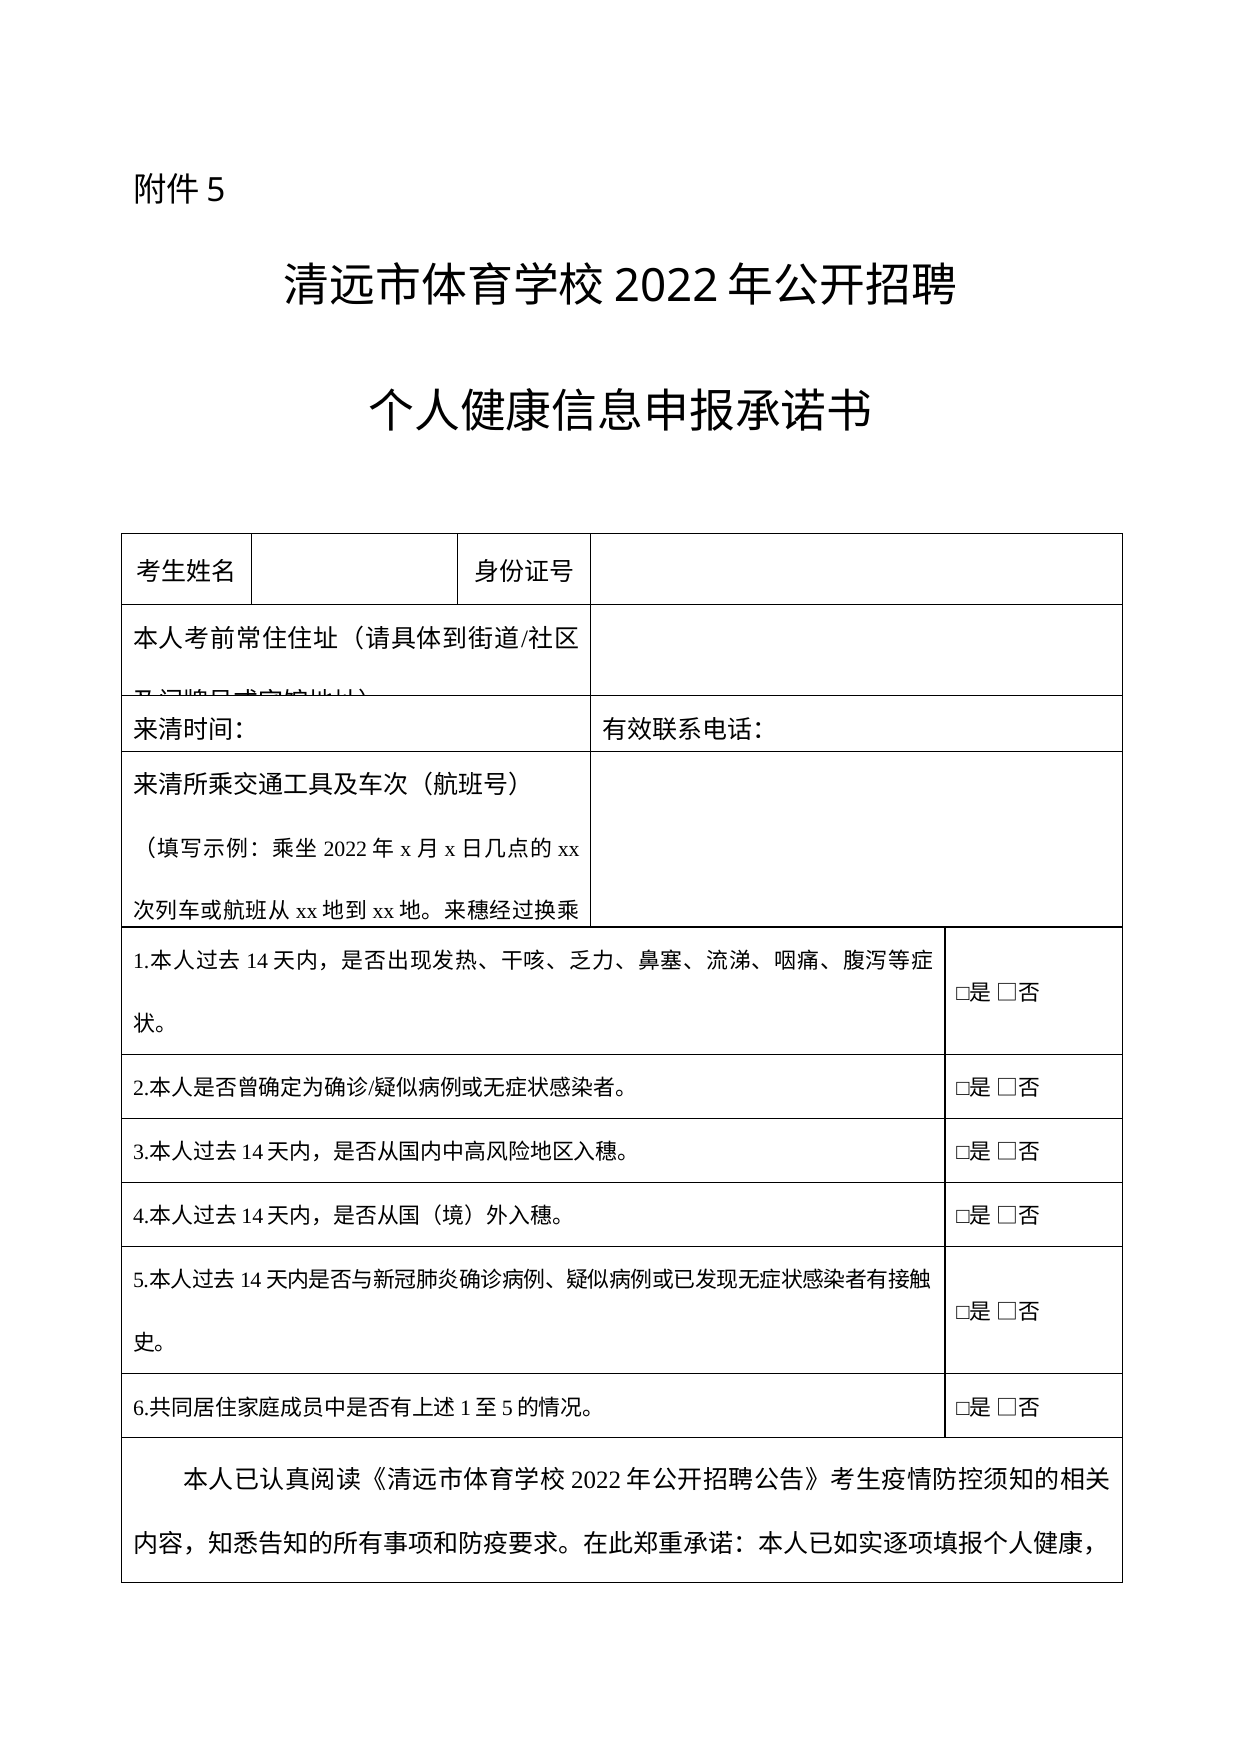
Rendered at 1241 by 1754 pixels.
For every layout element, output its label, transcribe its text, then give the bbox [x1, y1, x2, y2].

table_header 身份证号 [458, 534, 590, 604]
table_cell □是 □否 [946, 1055, 1122, 1118]
table_cell □是 □否 [946, 1119, 1122, 1182]
table_cell 1.本人过去14天内，是否出现发热、干咳、乏力、鼻塞、流涕、咽痛、腹泻等症状。 [122, 928, 944, 1053]
text 清远市体育学校2022年公开招聘 [133, 218, 1107, 344]
table_cell □是 □否 [946, 1374, 1122, 1437]
table_cell 来清所乘交通工具及车次（航班号） （填写示例：乘坐2022年x月x日几点的xx次列车或航班从xx地到xx地。来穗经过换乘的，所有交通工具及车次均需填写） [122, 752, 590, 926]
text 附件5 [133, 155, 1107, 218]
table_cell 有效联系电话： [591, 696, 1122, 751]
table_header [591, 534, 1122, 604]
text 个人健康信息申报承诺书 [133, 344, 1107, 470]
table_cell □是 □否 [946, 928, 1122, 1053]
table_header 考生姓名 [122, 534, 251, 604]
table_cell 2.本人是否曾确定为确诊/疑似病例或无症状感染者。 [122, 1055, 944, 1118]
table_cell 3.本人过去14天内，是否从国内中高风险地区入穗。 [122, 1119, 944, 1182]
table_cell □是 □否 [946, 1247, 1122, 1373]
table_cell 来清时间： [122, 696, 590, 751]
table_cell [591, 605, 1122, 695]
table_cell 本人考前常住住址（请具体到街道/社区及门牌号或宾馆地址） [122, 605, 590, 695]
table_cell 6.共同居住家庭成员中是否有上述1至5的情况。 [122, 1374, 944, 1437]
table_cell [591, 752, 1122, 926]
table_cell □是 □否 [946, 1183, 1122, 1246]
table_cell 5.本人过去14天内是否与新冠肺炎确诊病例、疑似病例或已发现无症状感染者有接触史。 [122, 1247, 944, 1373]
table_cell 4.本人过去14天内，是否从国（境）外入穗。 [122, 1183, 944, 1246]
table_header [252, 534, 457, 604]
